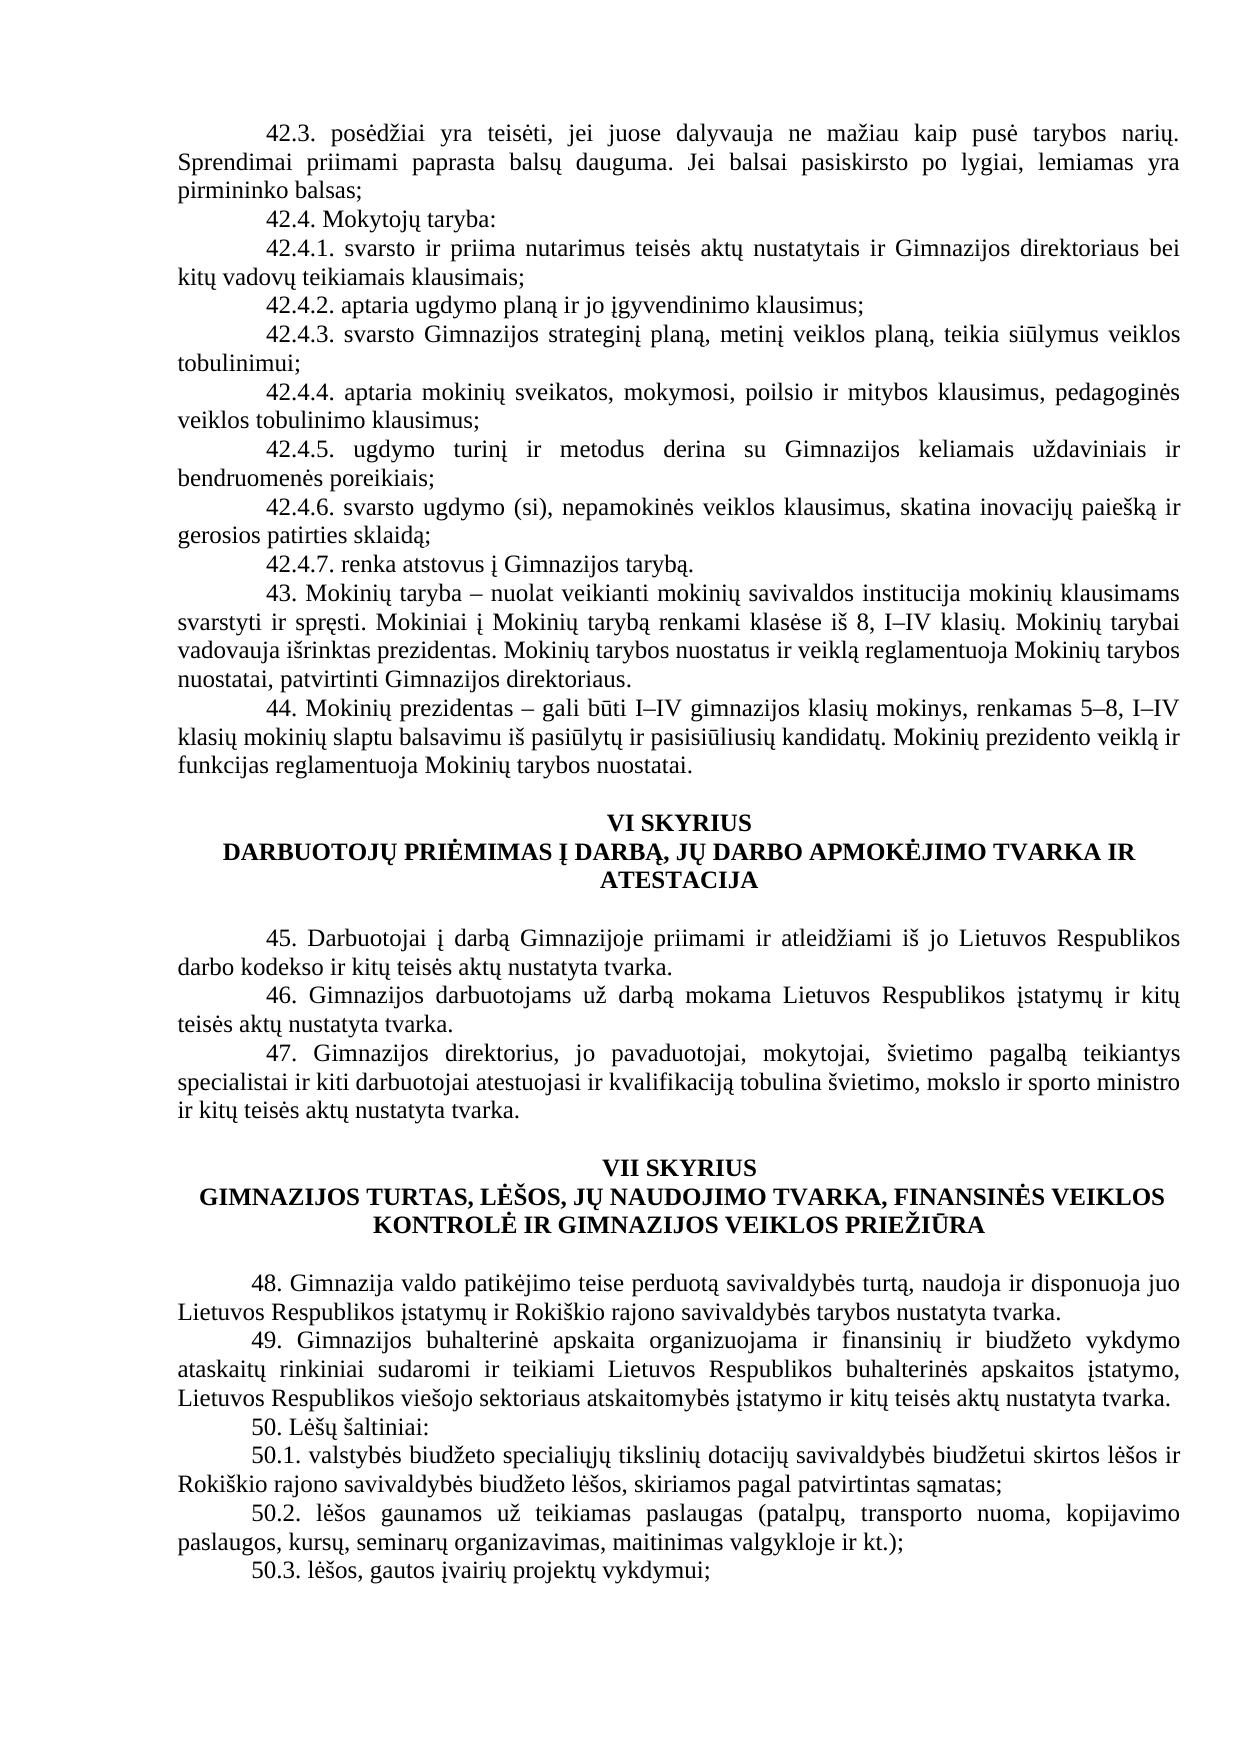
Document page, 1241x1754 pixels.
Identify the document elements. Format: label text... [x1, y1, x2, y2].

text 42.4.4. aptaria mokinių sveikatos, mokymosi, poilsio ir mitybos klausimus, pedagoginės veiklos tobulinimo klausimus; [177, 377, 1181, 434]
text 44. Mokinių prezidentas – gali būti I–IV gimnazijos klasių mokinys, renkamas 5–8, I–IV klasių mokinių slaptu balsavimu iš pasiūlytų ir pasisiūliusių kandidatų. Mokinių prezidento veiklą ir funkcijas reglamentuoja Mokinių tarybos nuostatai. [177, 693, 1181, 779]
text 49. Gimnazijos buhalterinė apskaita organizuojama ir finansinių ir biudžeto vykdymo ataskaitų rinkiniai sudaromi ir teikiami Lietuvos Respublikos buhalterinės apskaitos įstatymo, Lietuvos Respublikos viešojo sektoriaus atskaitomybės įstatymo ir kitų teisės aktų nustatyta tvarka. [177, 1326, 1181, 1412]
text 42.4. Mokytojų taryba: [177, 204, 1181, 233]
text 42.4.1. svarsto ir priima nutarimus teisės aktų nustatytais ir Gimnazijos direktoriaus bei kitų vadovų teikiamais klausimais; [177, 233, 1181, 291]
text VII SKYRIUS [177, 1153, 1181, 1182]
text 42.4.7. renka atstovus į Gimnazijos tarybą. [177, 549, 1181, 578]
text DARBUOTOJŲ PRIĖMIMAS Į DARBĄ, JŲ DARBO APMOKĖJIMO TVARKA IR ATESTACIJA [177, 837, 1181, 894]
text GIMNAZIJOS TURTAS, LĖŠOS, JŲ NAUDOJIMO TVARKA, FINANSINĖS VEIKLOS KONTROLĖ IR GIMNAZIJOS VEIKLOS PRIEŽIŪRA [177, 1182, 1181, 1239]
text 43. Mokinių taryba – nuolat veikianti mokinių savivaldos institucija mokinių klausimams svarstyti ir spręsti. Mokiniai į Mokinių tarybą renkami klasėse iš 8, I–IV klasių. Mokinių tarybai vadovauja išrinktas prezidentas. Mokinių tarybos nuostatus ir veiklą reglamentuoja Mokinių tarybos nuostatai, patvirtinti Gimnazijos direktoriaus. [177, 578, 1181, 693]
text 42.4.5. ugdymo turinį ir metodus derina su Gimnazijos keliamais uždaviniais ir bendruomenės poreikiais; [177, 434, 1181, 492]
text 42.4.3. svarsto Gimnazijos strateginį planą, metinį veiklos planą, teikia siūlymus veiklos tobulinimui; [177, 319, 1181, 377]
text 47. Gimnazijos direktorius, jo pavaduotojai, mokytojai, švietimo pagalbą teikiantys specialistai ir kiti darbuotojai atestuojasi ir kvalifikaciją tobulina švietimo, mokslo ir sporto ministro ir kitų teisės aktų nustatyta tvarka. [177, 1038, 1181, 1124]
text 42.3. posėdžiai yra teisėti, jei juose dalyvauja ne mažiau kaip pusė tarybos narių. Sprendimai priimami paprasta balsų dauguma. Jei balsai pasiskirsto po lygiai, lemiamas yra pirmininko balsas; [177, 118, 1181, 204]
text VI SKYRIUS [177, 808, 1181, 837]
text 48. Gimnazija valdo patikėjimo teise perduotą savivaldybės turtą, naudoja ir disponuoja juo Lietuvos Respublikos įstatymų ir Rokiškio rajono savivaldybės tarybos nustatyta tvarka. [177, 1268, 1181, 1326]
text 50. Lėšų šaltiniai: [177, 1412, 1181, 1441]
text 42.4.6. svarsto ugdymo (si), nepamokinės veiklos klausimus, skatina inovacijų paiešką ir gerosios patirties sklaidą; [177, 492, 1181, 549]
text 50.3. lėšos, gautos įvairių projektų vykdymui; [177, 1556, 1181, 1584]
text 46. Gimnazijos darbuotojams už darbą mokama Lietuvos Respublikos įstatymų ir kitų teisės aktų nustatyta tvarka. [177, 981, 1181, 1038]
text 50.1. valstybės biudžeto specialiųjų tikslinių dotacijų savivaldybės biudžetui skirtos lėšos ir Rokiškio rajono savivaldybės biudžeto lėšos, skiriamos pagal patvirtintas sąmatas; [177, 1441, 1181, 1498]
text 42.4.2. aptaria ugdymo planą ir jo įgyvendinimo klausimus; [177, 291, 1181, 319]
text 50.2. lėšos gaunamos už teikiamas paslaugas (patalpų, transporto nuoma, kopijavimo paslaugos, kursų, seminarų organizavimas, maitinimas valgykloje ir kt.); [177, 1498, 1181, 1556]
text 45. Darbuotojai į darbą Gimnazijoje priimami ir atleidžiami iš jo Lietuvos Respublikos darbo kodekso ir kitų teisės aktų nustatyta tvarka. [177, 923, 1181, 981]
